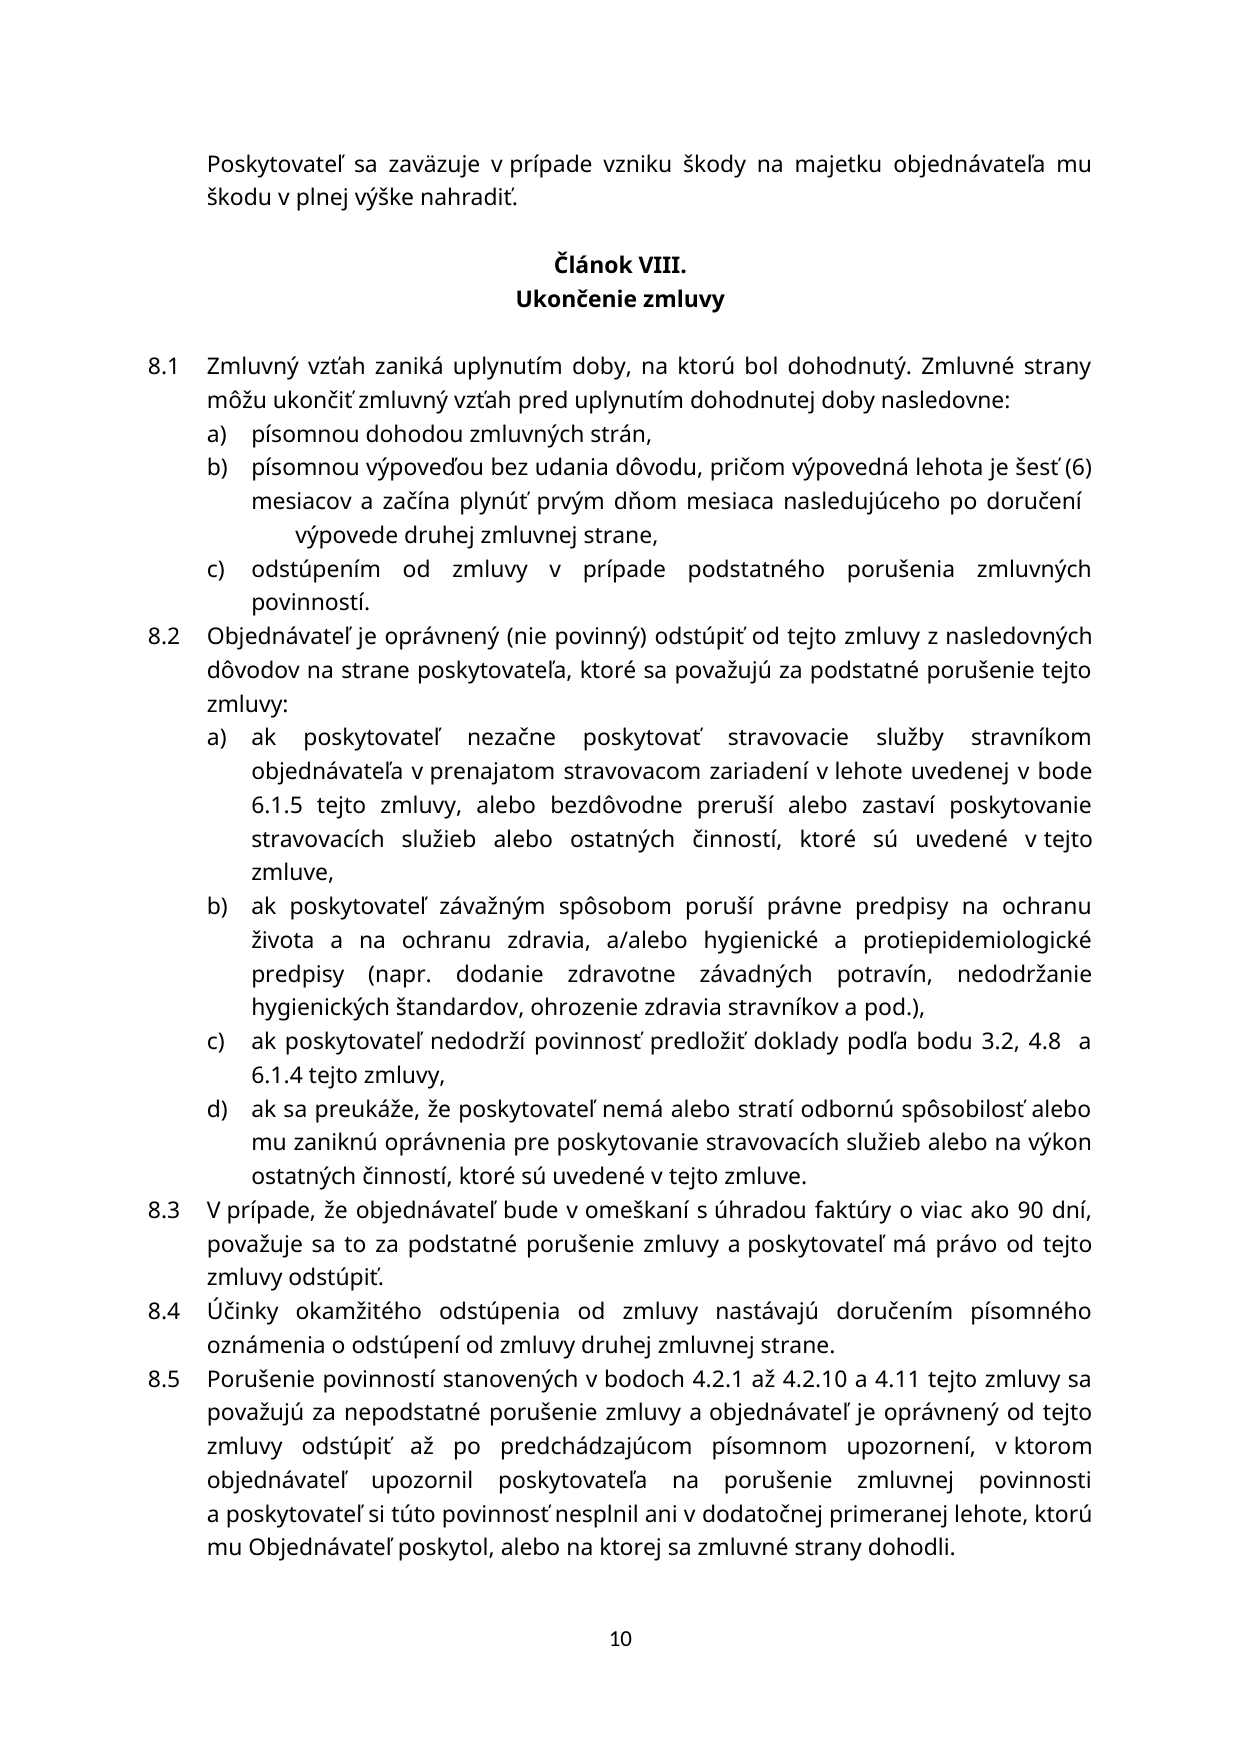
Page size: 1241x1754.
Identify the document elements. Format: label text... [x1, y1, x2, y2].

list b) písomnou výpoveďou bez udania dôvodu, pričom výpovedná lehota je šesť (6) mesiacov a začína plynúť prvým dňom mesiaca nasledujúceho po doručení výpovede druhej zmluvnej strane, [207, 451, 1093, 550]
list 8.1 Zmluvný vzťah zaniká uplynutím doby, na ktorú bol dohodnutý. Zmluvné strany môžu ukončiť zmluvný vzťah pred uplynutím dohodnutej doby nasledovne: [148, 350, 1093, 415]
list c) odstúpením od zmluvy v prípade podstatného porušenia zmluvných povinností. [207, 553, 1093, 618]
list a) písomnou dohodou zmluvných strán, [207, 418, 1093, 449]
text c) ak poskytovateľ nedodrží povinnosť predložiť doklady podľa bodu 3.2, 4.8 a 6.1.4 tejto zmluvy, [207, 1025, 1093, 1090]
text a) ak poskytovateľ nezačne poskytovať stravovacie služby stravníkom objednávateľa v prenajatom stravovacom zariadení v lehote uvedenej v bode 6.1.5 tejto zmluvy, alebo bezdôvodne preruší alebo zastaví poskytovanie stravovacích služieb alebo ostatných činností, ktoré sú uvedené v tejto zmluve, [207, 721, 1093, 888]
text 8.2 Objednávateľ je oprávnený (nie povinný) odstúpiť od tejto zmluvy z nasledovných dôvodov na strane poskytovateľa, ktoré sa považujú za podstatné porušenie tejto zmluvy: [148, 620, 1093, 719]
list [148, 148, 1093, 213]
text 8.3 V prípade, že objednávateľ bude v omeškaní s úhradou faktúry o viac ako 90 dní, považuje sa to za podstatné porušenie zmluvy a poskytovateľ má právo od tejto zmluvy odstúpiť. [148, 1194, 1093, 1293]
text Ukončenie zmluvy [148, 283, 1093, 314]
text b) ak poskytovateľ závažným spôsobom poruší právne predpisy na ochranu života a na ochranu zdravia, a/alebo hygienické a protiepidemiologické predpisy (napr. dodanie zdravotne závadných potravín, nedodržanie hygienických štandardov, ohrozenie zdravia stravníkov a pod.), [207, 890, 1093, 1023]
text 8.5 Porušenie povinností stanovených v bodoch 4.2.1 až 4.2.10 a 4.11 tejto zmluvy sa považujú za nepodstatné porušenie zmluvy a objednávateľ je oprávnený od tejto zmluvy odstúpiť až po predchádzajúcom písomnom upozornení, v ktorom objednávateľ upozornil poskytovateľa na porušenie zmluvnej povinnosti a poskytovateľ si túto povinnosť nesplnil ani v dodatočnej primeranej lehote, ktorú mu Objednávateľ poskytol, alebo na ktorej sa zmluvné strany dohodli. [148, 1363, 1093, 1563]
text 8.4 Účinky okamžitého odstúpenia od zmluvy nastávajú doručením písomného oznámenia o odstúpení od zmluvy druhej zmluvnej strane. [148, 1295, 1093, 1360]
text d) ak sa preukáže, že poskytovateľ nemá alebo stratí odbornú spôsobilosť alebo mu zaniknú oprávnenia pre poskytovanie stravovacích služieb alebo na výkon ostatných činností, ktoré sú uvedené v tejto zmluve. [207, 1093, 1093, 1191]
text Článok VIII. [148, 249, 1093, 280]
